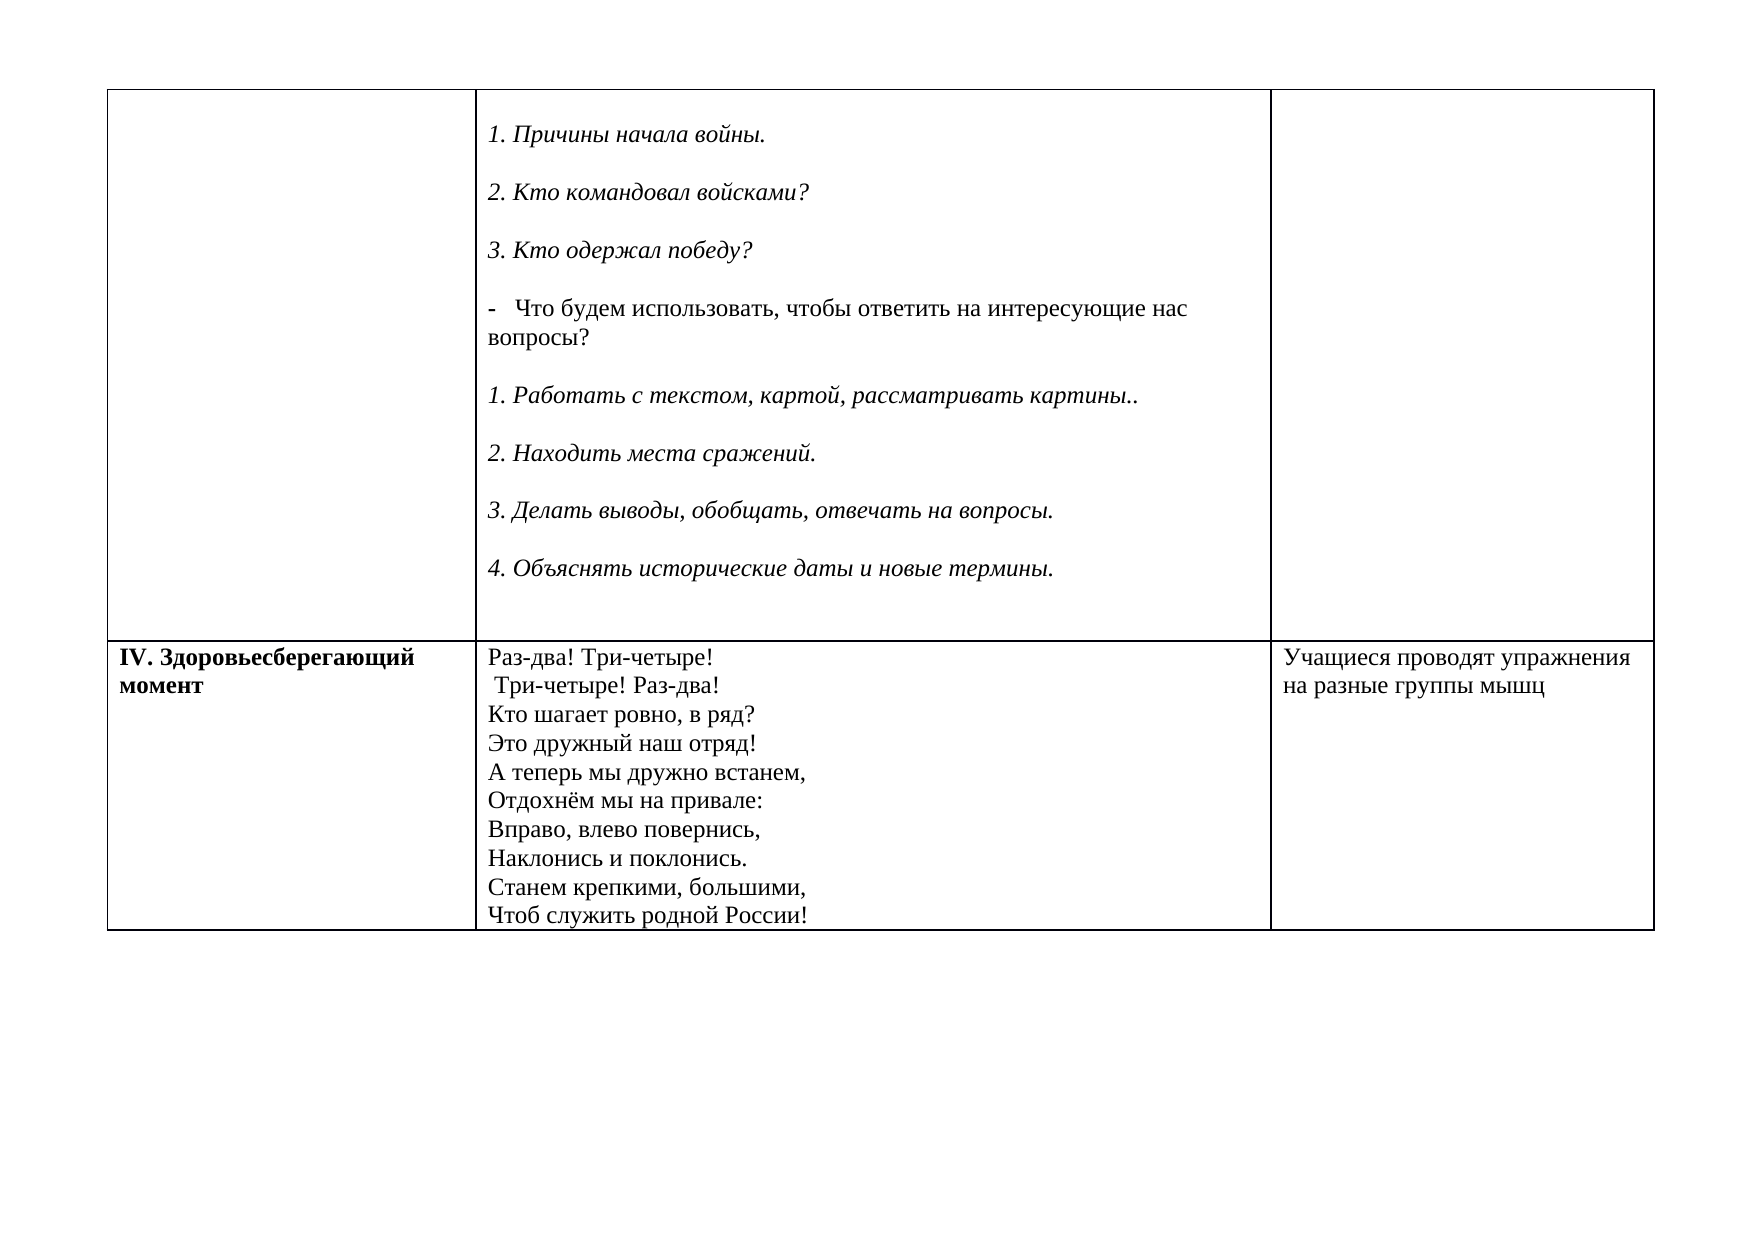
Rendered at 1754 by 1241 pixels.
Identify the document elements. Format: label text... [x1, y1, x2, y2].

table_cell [477, 90, 1270, 640]
table_cell Раз-два! Три-четыре! Три-четыре! Раз-два! Кто шагает ровно, в ряд? Это дружный наш отряд! А теперь мы дружно встанем, Отдохнём мы на привале: Вправо, влево повернись, Наклонись и поклонись. Станем крепкими, большими, Чтоб служить родной России! [477, 642, 1270, 929]
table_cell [1272, 90, 1653, 640]
table_cell IV. Здоровьесберегающий момент [108, 642, 475, 929]
table_cell Учащиеся проводят упражнения на разные группы мышц [1272, 642, 1653, 929]
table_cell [108, 90, 475, 640]
